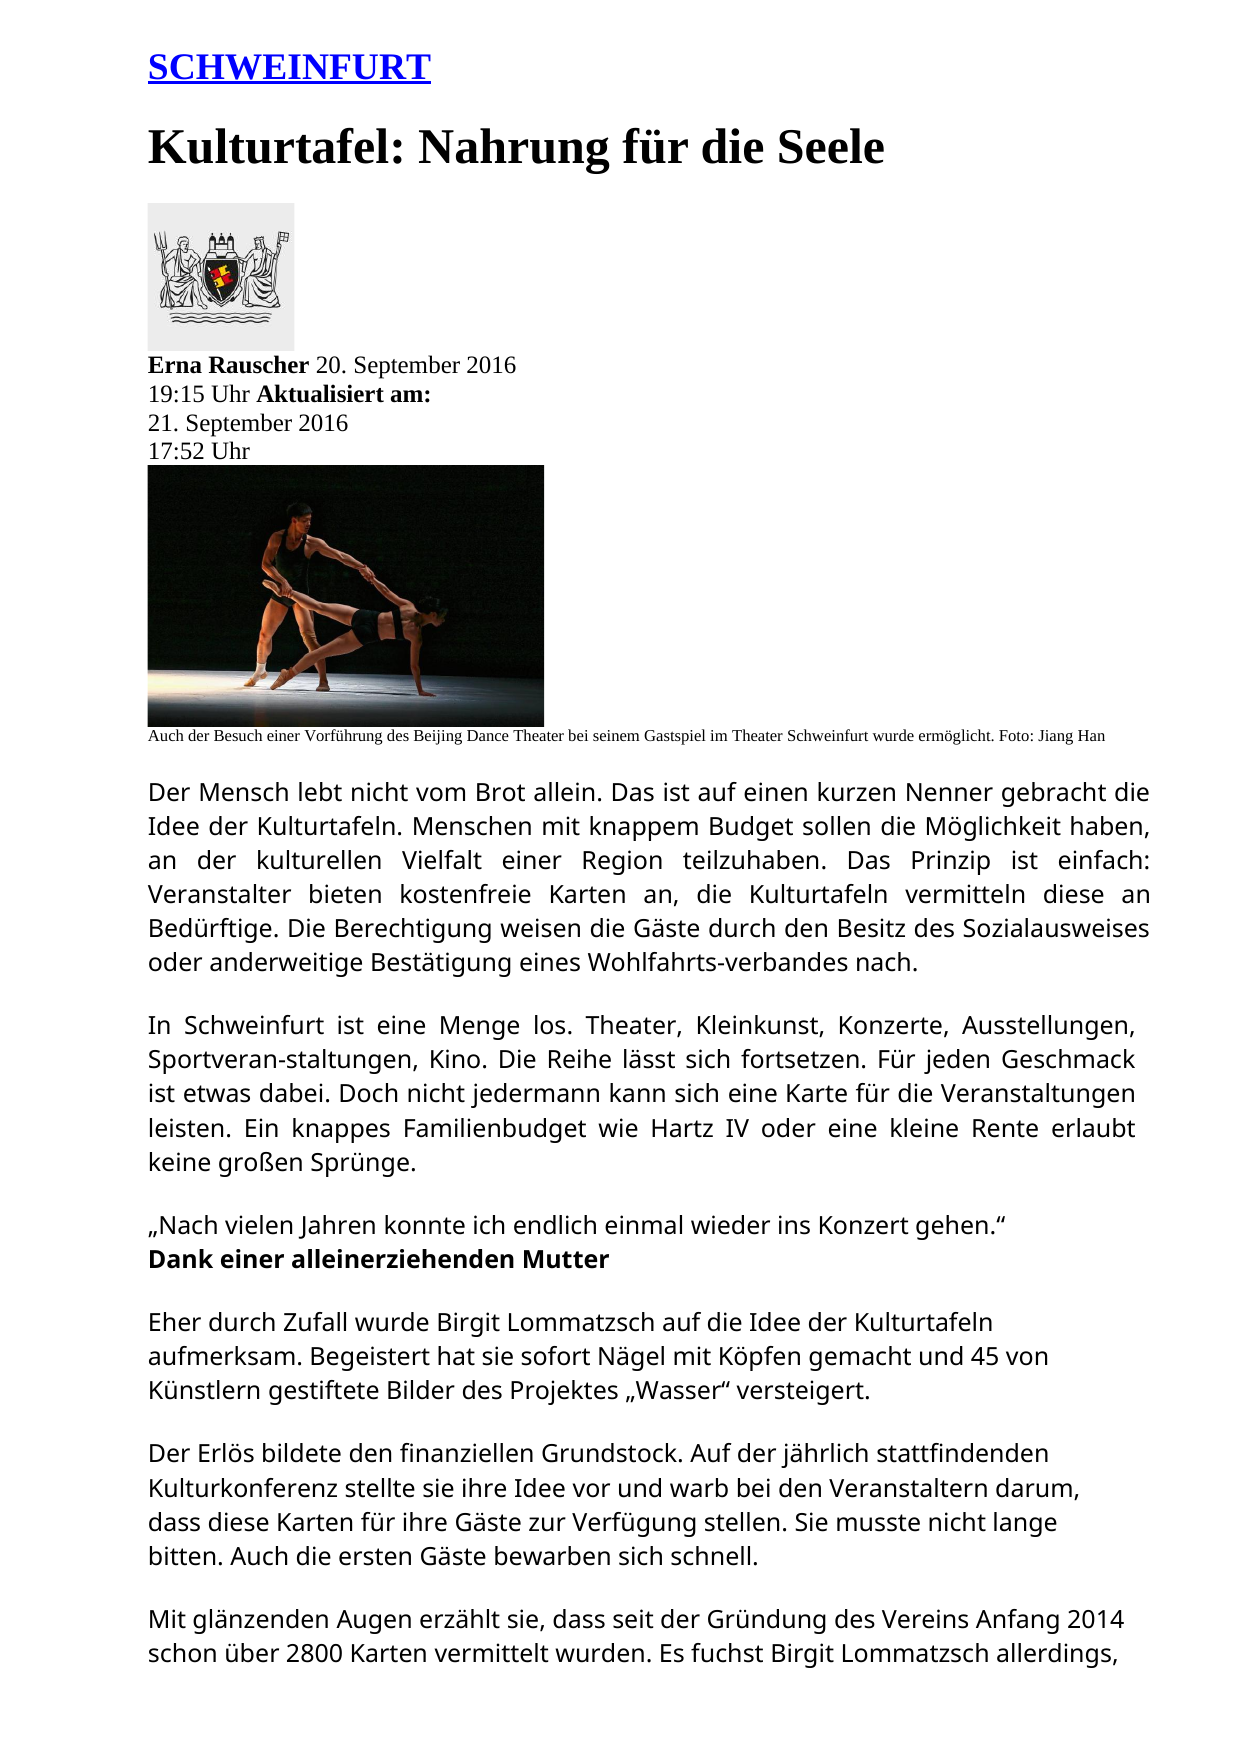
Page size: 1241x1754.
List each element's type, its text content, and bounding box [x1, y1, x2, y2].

text Kulturtafel: Nahrung für die Seele [148, 117, 1137, 174]
text Der Mensch lebt nicht vom Brot allein. Das ist auf einen kurzen Nenner gebracht die Idee der Kulturtafeln. Menschen mit knappem Budget sollen die Möglichkeit haben, an der kulturellen Vielfalt einer Region teilzuhaben. Das Prinzip ist einfach: Veranstalter bieten kostenfreie Karten an, die Kulturtafeln vermitteln diese an Bedürftige. Die Berechtigung weisen die Gäste durch den Besitz des Sozialausweises oder anderweitige Bestätigung eines Wohlfahrts-verbandes nach. [148, 774, 1152, 979]
text SCHWEINFURT [148, 44, 1137, 87]
text Dank einer alleinerziehenden Mutter [148, 1242, 1137, 1276]
text Erna Rauscher 20. September 2016 19:15 Uhr Aktualisiert am: 21. September 2016 17:52 Uhr [148, 350, 1137, 465]
text Der Erlös bildete den finanziellen Grundstock. Auf der jährlich stattfindenden Kulturkonferenz stellte sie ihre Idee vor und warb bei den Veranstaltern darum, dass diese Karten für ihre Gäste zur Verfügung stellen. Sie musste nicht lange bitten. Auch die ersten Gäste bewarben sich schnell. [148, 1436, 1137, 1572]
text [148, 1602, 1137, 1670]
picture [147, 203, 295, 351]
picture [147, 465, 545, 727]
text „Nach vielen Jahren konnte ich endlich einmal wieder ins Konzert gehen.“ [148, 1207, 1137, 1242]
text In Schweinfurt ist eine Menge los. Theater, Kleinkunst, Konzerte, Ausstellungen, Sportveran-staltungen, Kino. Die Reihe lässt sich fortsetzen. Für jeden Geschmack ist etwas dabei. Doch nicht jedermann kann sich eine Karte für die Veranstaltungen leisten. Ein knappes Familienbudget wie Hartz IV oder eine kleine Rente erlaubt keine großen Sprünge. [148, 1008, 1137, 1178]
text Auch der Besuch einer Vorführung des Beijing Dance Theater bei seinem Gastspiel im Theater Schweinfurt wurde ermöglicht. Foto: Jiang Han [148, 726, 1137, 745]
text Eher durch Zufall wurde Birgit Lommatzsch auf die Idee der Kulturtafeln aufmerksam. Begeistert hat sie sofort Nägel mit Köpfen gemacht und 45 von Künstlern gestiftete Bilder des Projektes „Wasser“ versteigert. [148, 1305, 1137, 1407]
